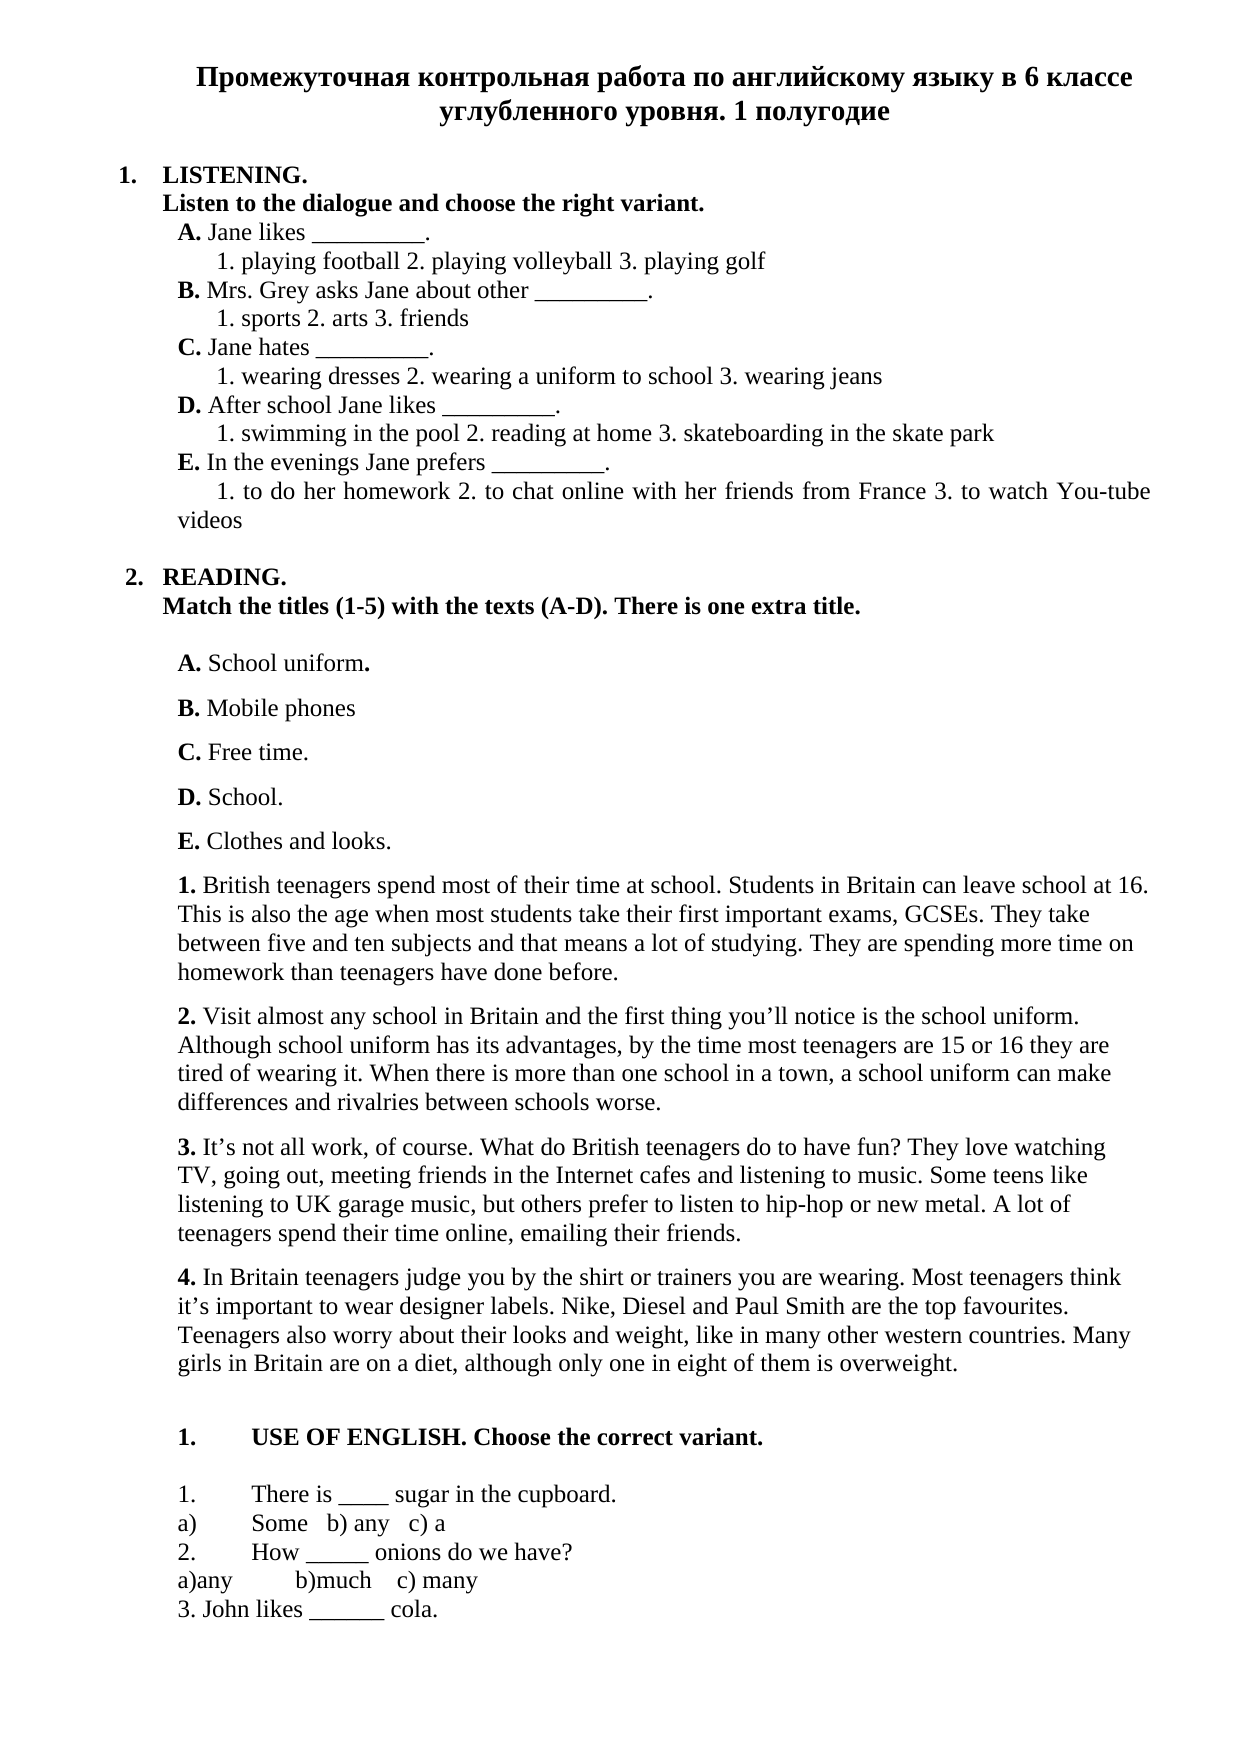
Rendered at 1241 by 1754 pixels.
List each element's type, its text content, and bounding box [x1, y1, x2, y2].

list READING. [125, 562, 1152, 591]
text 1. sports 2. arts 3. friends [177, 303, 1152, 332]
text D. After school Jane likes _________. [177, 390, 1152, 418]
text А. Jane likes _________. [177, 217, 1152, 246]
text 1. swimming in the pool 2. reading at home 3. skateboarding in the skate park [177, 418, 1152, 447]
text Промежуточная контрольная работа по английскому языку в 6 классе углубленного уровня. 1 полугодие [177, 59, 1152, 126]
text 1. to do her homework 2. to chat online with her friends from France 3. to watch You-tube videos [177, 476, 1152, 533]
text 2. Visit almost any school in Britain and the first thing you’ll notice is the school uniform. Although school uniform has its advantages, by the time most teenagers are 15 or 16 they are tired of wearing it. When there is more than one school in a town, a school uniform can make differences and rivalries between schools worse. [177, 1001, 1152, 1116]
text 3. John likes ______ cola. [177, 1594, 1152, 1623]
text Match the titles (1-5) with the texts (A-D). There is one extra title. [162, 591, 1152, 620]
text 4. In Britain teenagers judge you by the shirt or trainers you are wearing. Most teenagers think it’s important to wear designer labels. Nike, Diesel and Paul Smith are the top favourites. Teenagers also worry about their looks and weight, like in many other western countries. Many girls in Britain are on a diet, although only one in eight of them is overweight. [177, 1262, 1152, 1377]
text E. Clothes and looks. [177, 826, 1152, 855]
text 1. wearing dresses 2. wearing a uniform to school 3. wearing jeans [177, 361, 1152, 390]
text B. Mobile phones [177, 693, 1152, 722]
list How _____ onions do we have? [177, 1537, 1152, 1565]
list There is ____ sugar in the cupboard. [177, 1479, 1152, 1508]
text C. Jane hates _________. [177, 332, 1152, 361]
text 1. British teenagers spend most of their time at school. Students in Britain can leave school at 16. This is also the age when most students take their first important exams, GCSEs. They take between five and ten subjects and that means a lot of studying. They are spending more time on homework than teenagers have done before. [177, 870, 1152, 985]
text E. In the evenings Jane prefers _________. [177, 447, 1152, 476]
text A. School uniform. [177, 648, 1152, 677]
list LISTENING. [118, 160, 1152, 188]
text Listen to the dialogue and choose the right variant. [162, 188, 1152, 217]
text C. Free time. [177, 737, 1152, 766]
list USE OF ENGLISH. Choose the correct variant. [177, 1422, 1152, 1450]
text 1. playing football 2. playing volleyball 3. playing golf [177, 246, 1152, 275]
text 3. It’s not all work, of course. What do British teenagers do to have fun? They love watching TV, going out, meeting friends in the Internet cafes and listening to music. Some teens like listening to UK garage music, but others prefer to listen to hip-hop or new metal. A lot of teenagers spend their time online, emailing their friends. [177, 1132, 1152, 1247]
text B. Mrs. Grey asks Jane about other _________. [177, 275, 1152, 303]
text a)any b)much c) many [177, 1565, 1152, 1594]
text D. School. [177, 782, 1152, 810]
list Some b) any c) a [177, 1508, 1152, 1537]
